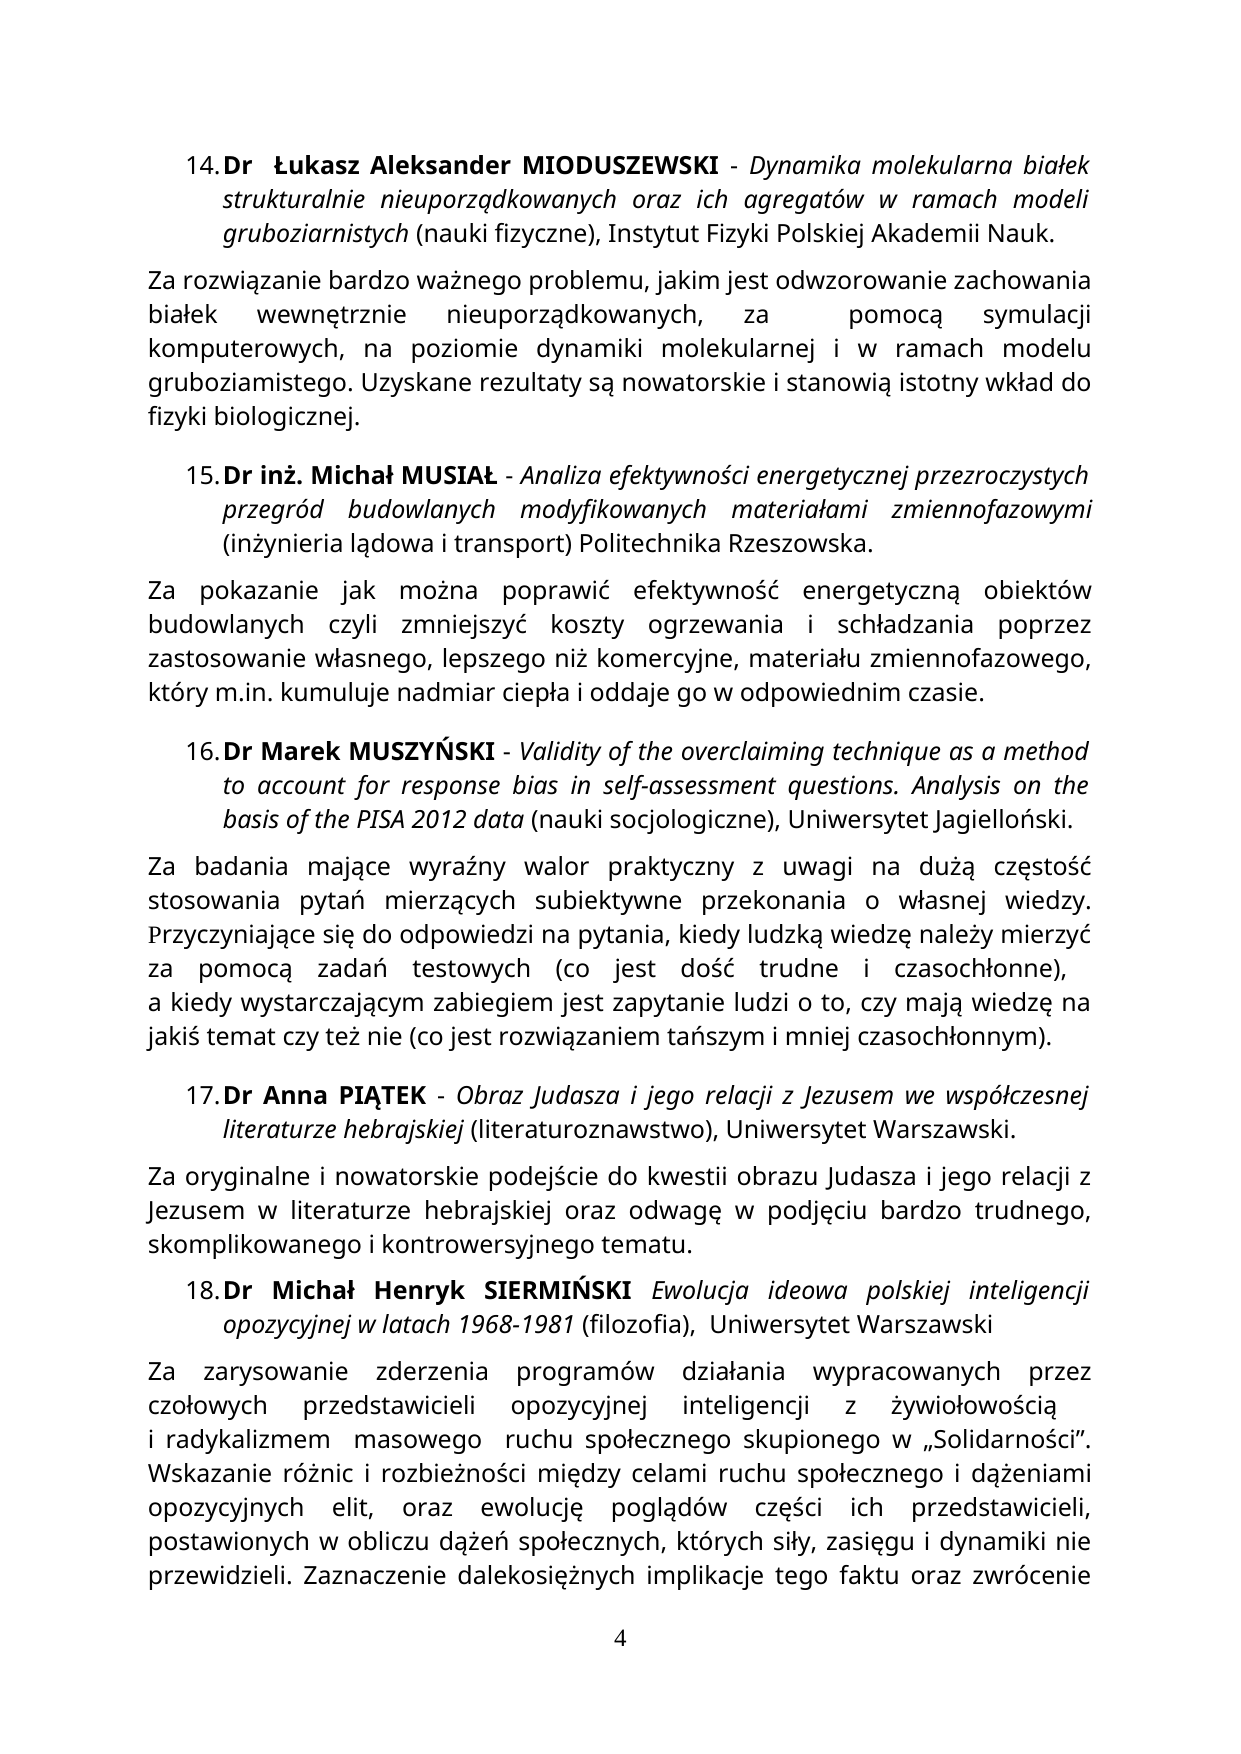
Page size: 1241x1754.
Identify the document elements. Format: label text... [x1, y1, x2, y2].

list Dr Michał Henryk SIERMIŃSKI Ewolucja ideowa polskiej inteligencji opozycyjnej w latach 1968-1981 (filozofia), Uniwersytet Warszawski [185, 1273, 1093, 1341]
text Za rozwiązanie bardzo ważnego problemu, jakim jest odwzorowanie zachowania białek wewnętrznie nieuporządkowanych, za pomocą symulacji komputerowych, na poziomie dynamiki molekularnej i w ramach modelu gruboziamistego. Uzyskane rezultaty są nowatorskie i stanowią istotny wkład do fizyki biologicznej. [148, 262, 1093, 433]
list Dr Anna PIĄTEK - Obraz Judasza i jego relacji z Jezusem we współczesnej literaturze hebrajskiej (literaturoznawstwo), Uniwersytet Warszawski. [185, 1078, 1093, 1146]
list Dr inż. Michał MUSIAŁ - Analiza efektywności energetycznej przezroczystych przegród budowlanych modyfikowanych materiałami zmiennofazowymi (inżynieria lądowa i transport) Politechnika Rzeszowska. [185, 458, 1093, 560]
text Za pokazanie jak można poprawić efektywność energetyczną obiektów budowlanych czyli zmniejszyć koszty ogrzewania i schładzania poprzez zastosowanie własnego, lepszego niż komercyjne, materiału zmiennofazowego, który m.in. kumuluje nadmiar ciepła i oddaje go w odpowiednim czasie. [148, 572, 1093, 708]
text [148, 1353, 1093, 1592]
text Za oryginalne i nowatorskie podejście do kwestii obrazu Judasza i jego relacji z Jezusem w literaturze hebrajskiej oraz odwagę w podjęciu bardzo trudnego, skomplikowanego i kontrowersyjnego tematu. [148, 1158, 1093, 1260]
list Dr Marek MUSZYŃSKI - Validity of the overclaiming technique as a method to account for response bias in self-assessment questions. Analysis on the basis of the PISA 2012 data (nauki socjologiczne), Uniwersytet Jagielloński. [185, 733, 1093, 836]
list Dr Łukasz Aleksander MIODUSZEWSKI - Dynamika molekularna białek strukturalnie nieuporządkowanych oraz ich agregatów w ramach modeli gruboziarnistych (nauki fizyczne), Instytut Fizyki Polskiej Akademii Nauk. [185, 148, 1093, 250]
text Za badania mające wyraźny walor praktyczny z uwagi na dużą częstość stosowania pytań mierzących subiektywne przekonania o własnej wiedzy. Przyczyniające się do odpowiedzi na pytania, kiedy ludzką wiedzę należy mierzyć za pomocą zadań testowych (co jest dość trudne i czasochłonne), a kiedy wystarczającym zabiegiem jest zapytanie ludzi o to, czy mają wiedzę na jakiś temat czy też nie (co jest rozwiązaniem tańszym i mniej czasochłonnym). [148, 848, 1093, 1053]
